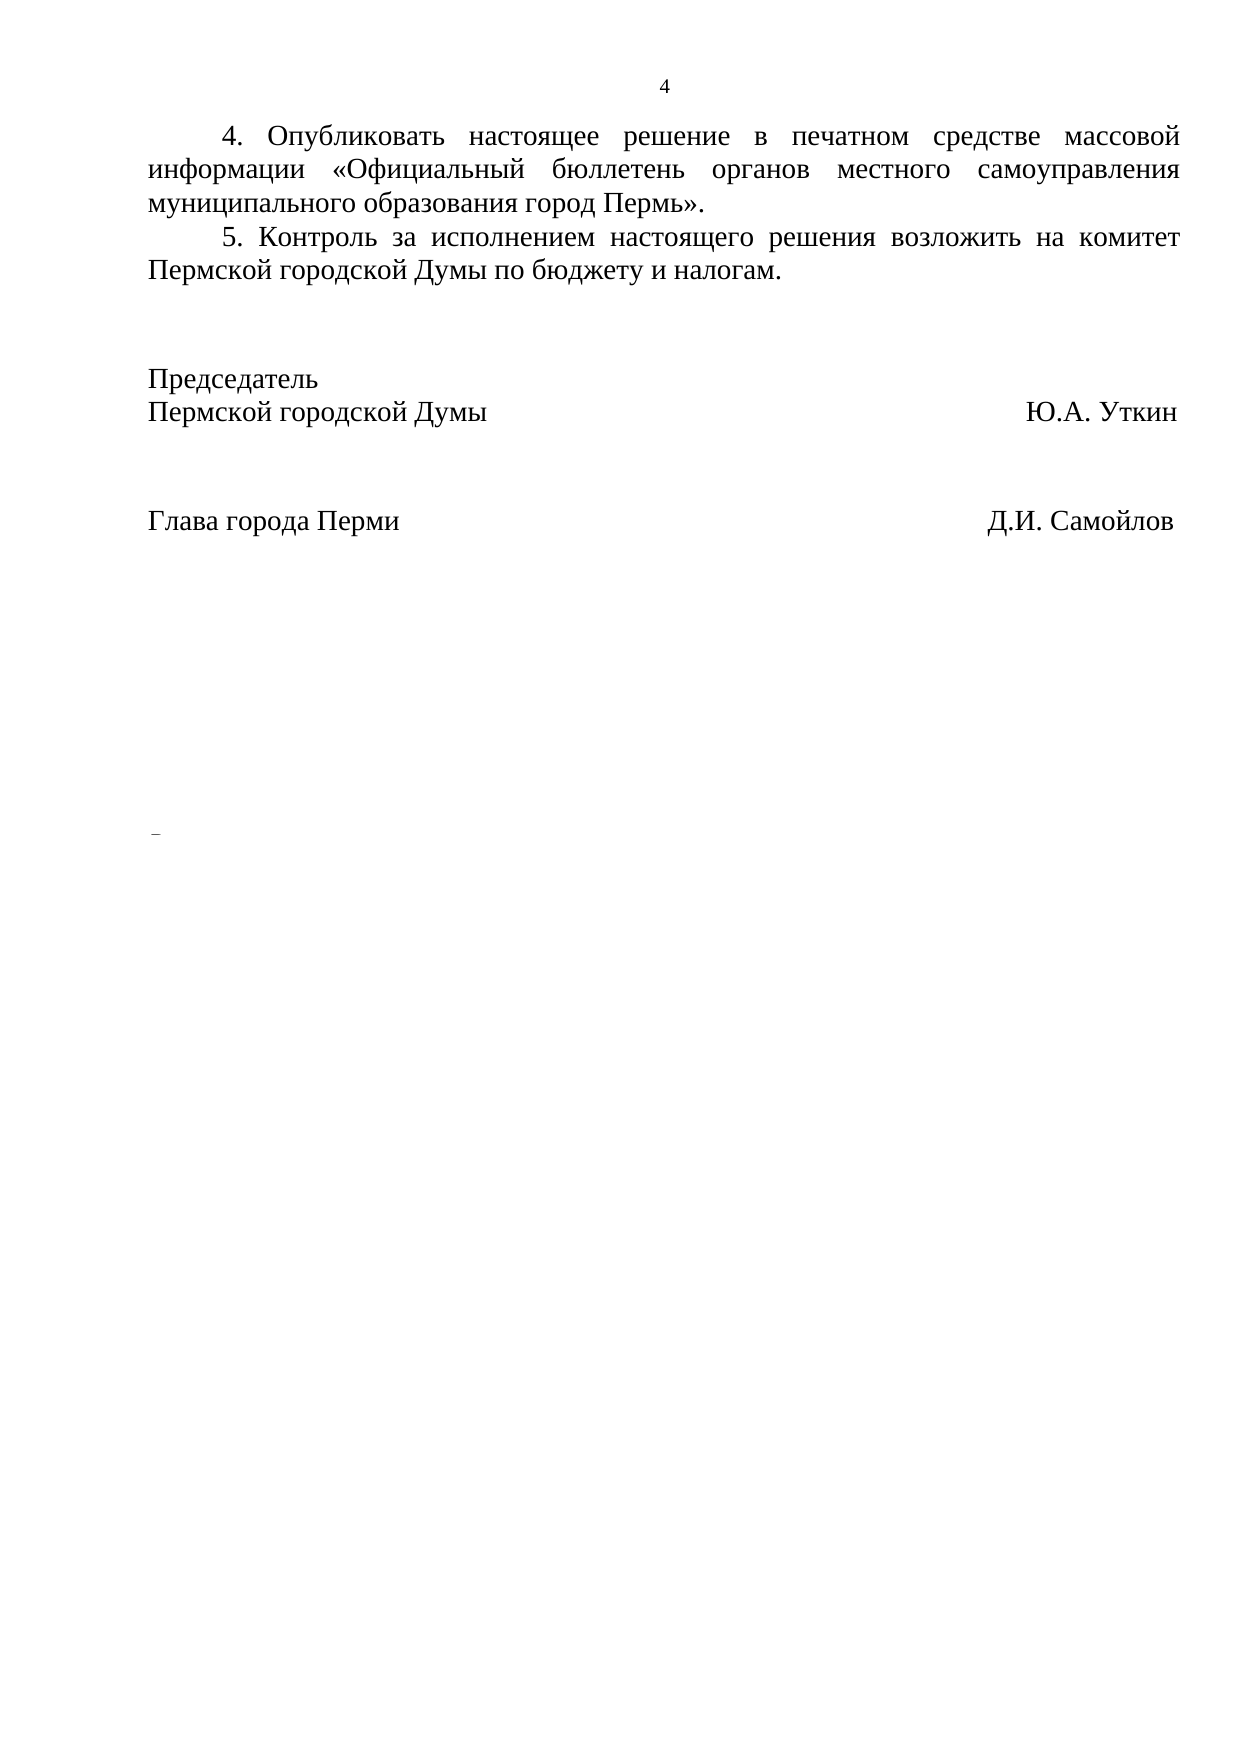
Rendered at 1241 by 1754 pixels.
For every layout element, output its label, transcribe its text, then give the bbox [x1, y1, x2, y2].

text Глава города Перми Д.И. Самойлов [148, 503, 1181, 536]
text 4. Опубликовать настоящее решение в печатном средстве массовой информации «Официальный бюллетень органов местного самоуправления муниципального образования город Пермь». [148, 118, 1181, 219]
text Пермской городской Думы Ю.А. Уткин [148, 394, 1181, 428]
text 5. Контроль за исполнением настоящего решения возложить на комитет Пермской городской Думы по бюджету и налогам. [148, 219, 1181, 286]
text Председатель [148, 361, 1181, 394]
